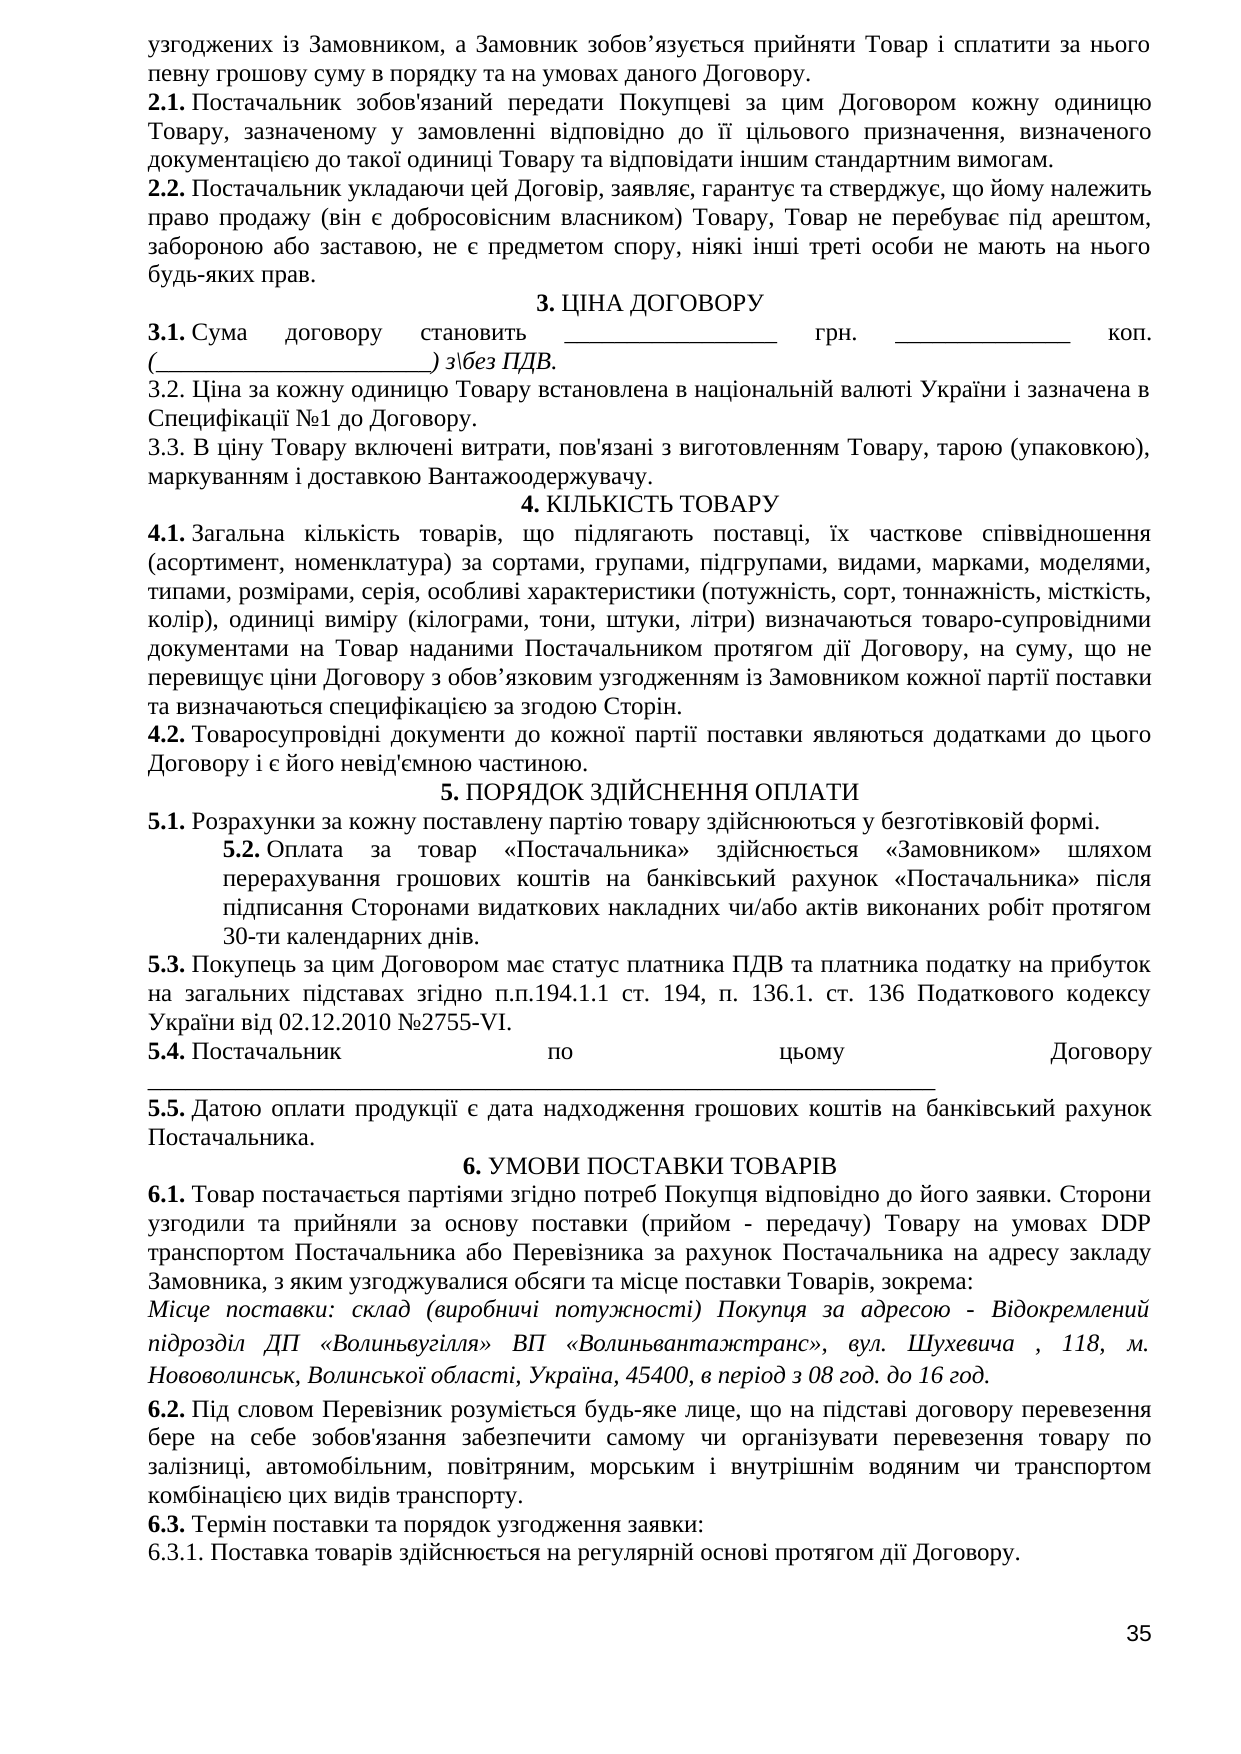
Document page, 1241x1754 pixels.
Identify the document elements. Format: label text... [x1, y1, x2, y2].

list Розрахунки за кожну поставлену партію товару здійснюються у безготівковій формі. [148, 806, 1152, 834]
list Товар постачається партіями згідно потреб Покупця відповідно до його заявки. Сторони узгодили та прийняли за основу поставки (прийом - передачу) Товару на умовах DDP транспортом Постачальника або Перевізника за рахунок Постачальника на адресу закладу Замовника, з яким узгоджувалися обсяги та місце поставки Товарів, зокрема: [148, 1179, 1152, 1294]
list Сума договору становить _________________ грн. ______________ коп. (______________________) з\без ПДВ. [148, 317, 1152, 374]
list ПОРЯДОК ЗДІЙСНЕННЯ ОПЛАТИ [148, 777, 1152, 806]
list Товаросупровідні документи до кожної партії поставки являються додатками до цього Договору і є його невід'ємною частиною. [148, 719, 1152, 777]
list УМОВИ ПОСТАВКИ ТОВАРІВ [148, 1151, 1152, 1179]
list Постачальник по цьому Договору _______________________________________________________________ [148, 1036, 1152, 1093]
list Постачальник зобов'язаний передати Покупцеві за цим Договором кожну одиницю Товару, зазначеному у замовленні відповідно до її цільового призначення, визначеного документацією до такої одиниці Товару та відповідати іншим стандартним вимогам. [148, 87, 1152, 173]
text Місце поставки: склад (виробничі потужності) Покупця за адресою - Відокремлений підрозділ ДП «Волиньвугілля» ВП «Волиньвантажтранс», вул. Шухевича , 118, м. Нововолинськ, Волинської області, Україна, 45400, в період з 08 год. до 16 год. [148, 1294, 1152, 1389]
list Оплата за товар «Постачальника» здійснюється «Замовником» шляхом перерахування грошових коштів на банківський рахунок «Постачальника» після підписання Сторонами видаткових накладних чи/або актів виконаних робіт протягом 30-ти календарних днів. [223, 834, 1152, 949]
list Під словом Перевізник розуміється будь-яке лице, що на підставі договору перевезення бере на себе зобов'язання забезпечити самому чи організувати перевезення товару по залізниці, автомобільним, повітряним, морським і внутрішнім водяним чи транспортом комбінацією цих видів транспорту. [148, 1394, 1152, 1509]
text 3.2. Ціна за кожну одиницю Товару встановлена в національній валюті України і зазначена в Специфікації №1 до Договору. [148, 374, 1152, 432]
list Загальна кількість товарів, що підлягають поставці, їх часткове співвідношення (асортимент, номенклатура) за сортами, групами, підгрупами, видами, марками, моделями, типами, розмірами, серія, особливі характеристики (потужність, сорт, тоннажність, місткість, колір), одиниці виміру (кілограми, тони, штуки, літри) визначаються товаро-супровідними документами на Товар наданими Постачальником протягом дії Договору, на суму, що не перевищує ціни Договору з обов’язковим узгодженням із Замовником кожної партії поставки та визначаються специфікацією за згодою Сторін. [148, 518, 1152, 719]
list Покупець за цим Договором має статус платника ПДВ та платника податку на прибуток на загальних підставах згідно п.п.194.1.1 ст. 194, п. 136.1. ст. 136 Податкового кодексу України від 02.12.2010 №2755-VI. [148, 949, 1152, 1036]
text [148, 29, 1152, 87]
list Поставка товарів здійснюється на регулярній основі протягом дії Договору. [148, 1537, 1152, 1566]
text 3.3. В ціну Товару включені витрати, пов'язані з виготовленням Товару, тарою (упаковкою), маркуванням і доставкою Вантажоодержувачу. [148, 432, 1152, 489]
list Термін поставки та порядок узгодження заявки: [148, 1509, 1152, 1537]
list Датою оплати продукції є дата надходження грошових коштів на банківський рахунок Постачальника. [148, 1093, 1152, 1151]
list КІЛЬКІСТЬ ТОВАРУ [148, 489, 1152, 518]
list ЦІНА ДОГОВОРУ [148, 288, 1152, 317]
list Постачальник укладаючи цей Договір, заявляє, гарантує та стверджує, що йому належить право продажу (він є добросовісним власником) Товару, Товар не перебуває під арештом, забороною або заставою, не є предметом спору, ніякі інші треті особи не мають на нього будь-яких прав. [148, 173, 1152, 288]
